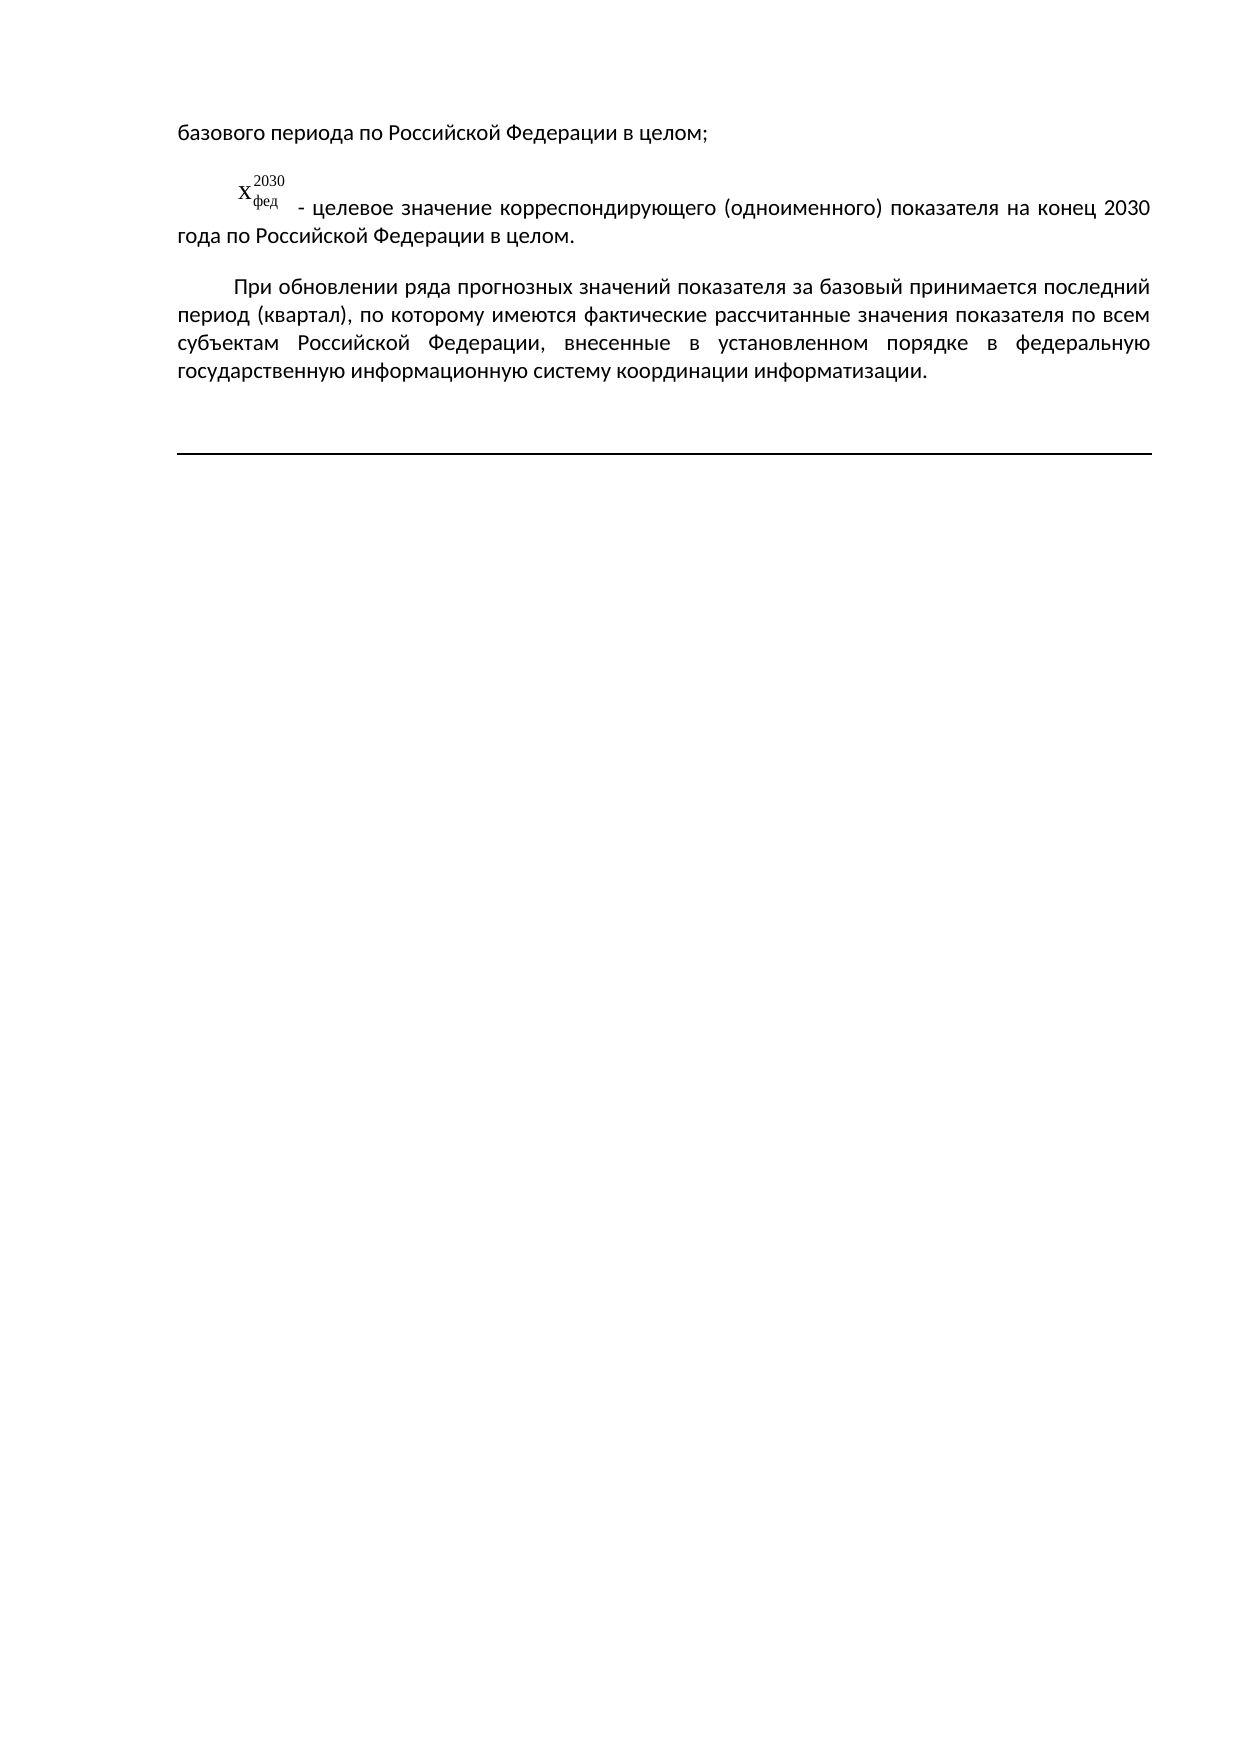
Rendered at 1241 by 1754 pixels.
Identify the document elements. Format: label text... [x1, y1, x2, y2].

text - целевое значение корреспондирующего (одноименного) показателя на конец 2030 года по Российской Федерации в целом. [177, 169, 1152, 249]
text При обновлении ряда прогнозных значений показателя за базовый принимается последний период (квартал), по которому имеются фактические рассчитанные значения показателя по всем субъектам Российской Федерации, внесенные в установленном порядке в федеральную государственную информационную систему координации информатизации. [177, 272, 1152, 384]
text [177, 118, 1152, 146]
